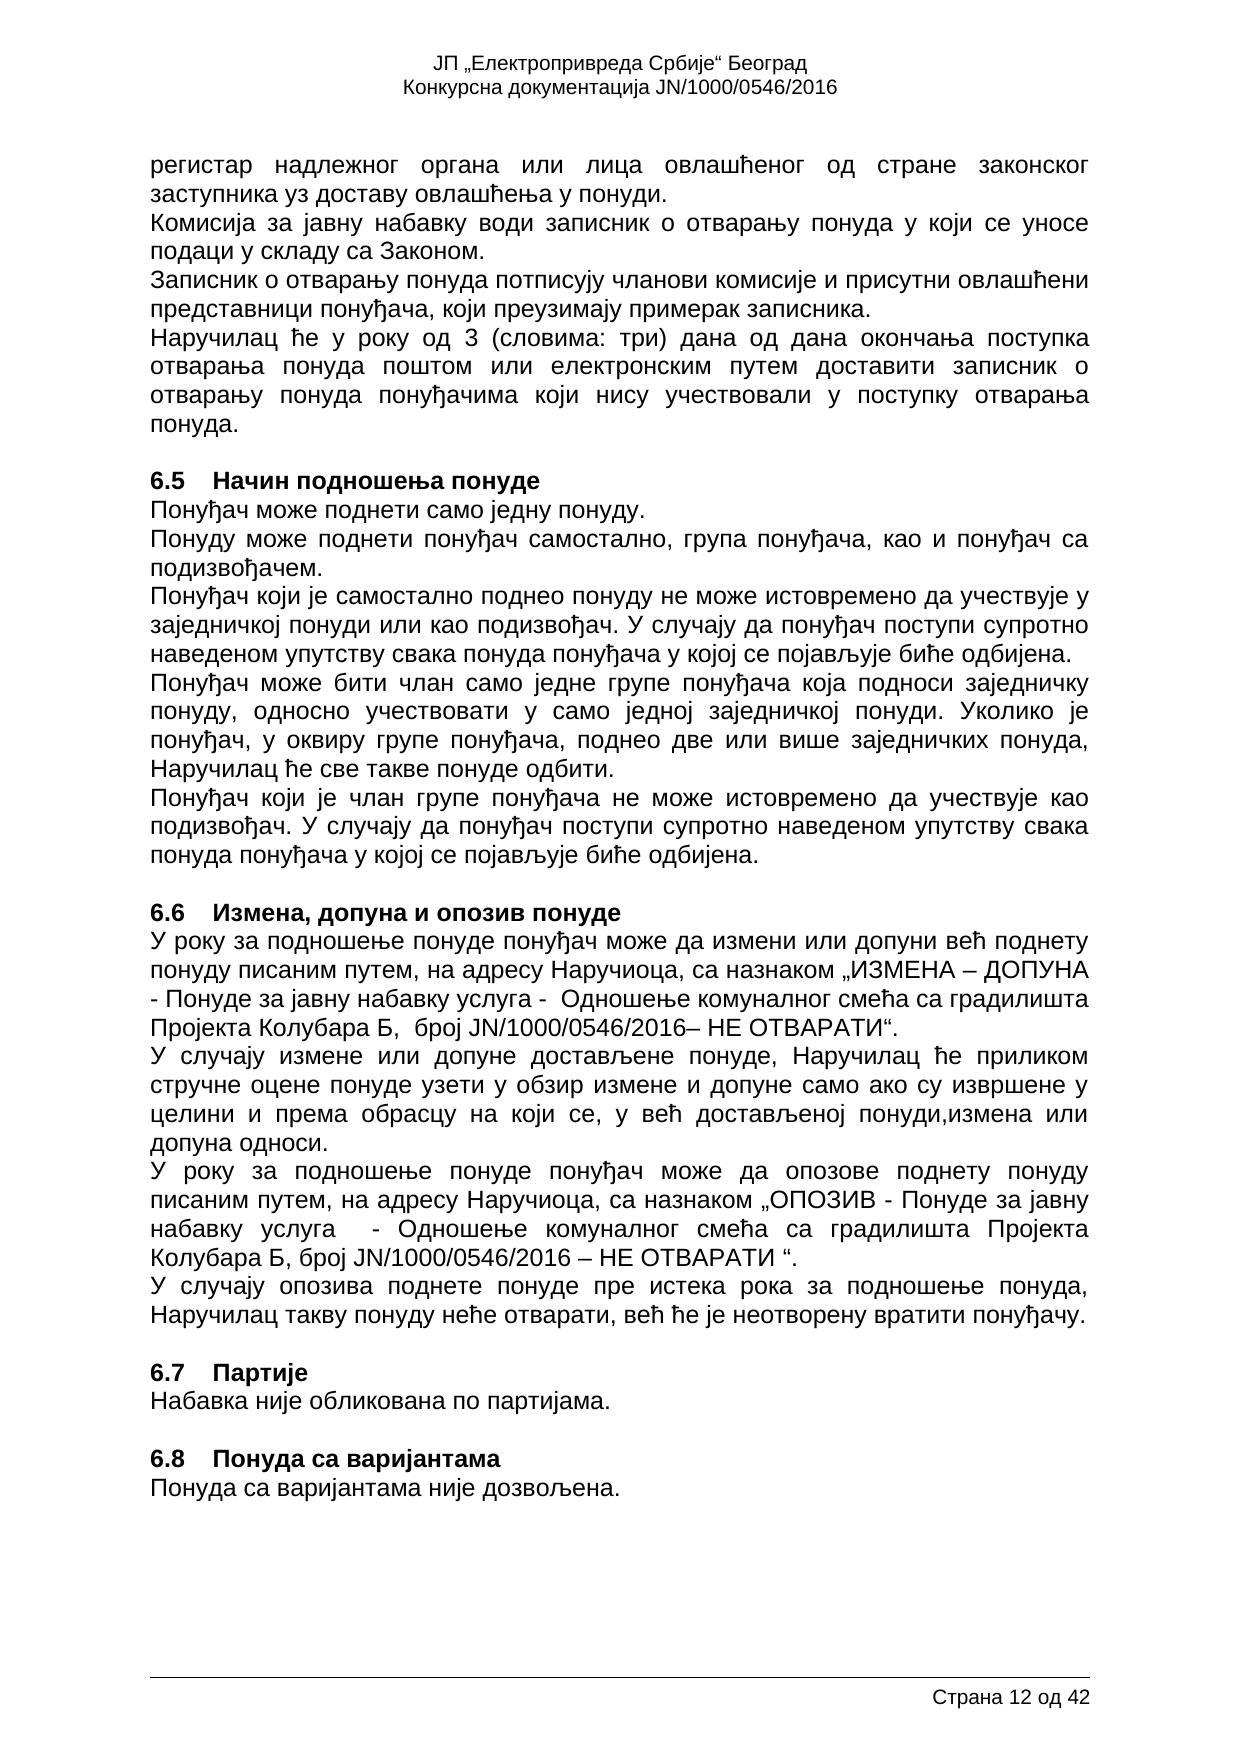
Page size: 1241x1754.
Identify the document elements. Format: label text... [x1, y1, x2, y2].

text Понуда са варијантама није дозвољена. [150, 1472, 1090, 1501]
text 6.6 Измена, допуна и опозив понуде [150, 897, 1090, 926]
text Наручилац ће у року од 3 (словима: три) дана од дана окончања поступка отварања понуда поштом или електронским путем доставити записник о отварању понуда понуђачима који нису учествовали у поступку отварања понуда. [150, 322, 1090, 437]
text У року за подношење понуде понуђач може да опозове поднету понуду писаним путем, на адресу Наручиоца, са назнаком „ОПОЗИВ - Понуде за јавну набавку услуга - Одношење комуналног смећа са градилишта Пројекта Колубара Б, број JN/1000/0546/2016 – НЕ ОТВАРАТИ “. [150, 1156, 1090, 1271]
text Набавка није обликована по партијама. [150, 1386, 1090, 1415]
text Комисија за јавну набавку води записник о отварању понуда у који се уносе подаци у складу са Законом. [150, 207, 1090, 265]
text 6.7 Партије [150, 1357, 1090, 1386]
text 6.8 Понуда са варијантама [150, 1444, 1090, 1472]
text У року за подношење понуде понуђач може да измени или допуни већ поднету понуду писаним путем, на адресу Наручиоца, са назнаком „ИЗМЕНА – ДОПУНА - Понуде за јавну набавку услуга - Одношење комуналног смећа са градилишта Пројекта Колубара Б, број JN/1000/0546/2016– НЕ ОТВАРАТИ“. [150, 926, 1090, 1041]
text У случају измене или допуне достављене понуде, Наручилац ће приликом стручне оцене понуде узети у обзир измене и допуне само ако су извршене у целини и према обрасцу на који се, у већ достављеној понуди,измена или допуна односи. [150, 1041, 1090, 1156]
text Записник о отварању понуда потписују чланови комисије и присутни овлашћени представници понуђача, који преузимају примерак записника. [150, 265, 1090, 322]
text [150, 150, 1090, 207]
text Понуђач који је самостално поднео понуду не може истовремено да учествује у заједничкој понуди или као подизвођач. У случају да понуђач поступи супротно наведеном упутству свака понуда понуђача у којој се појављује биће одбијена. [150, 581, 1090, 667]
text Понуђач који је члан групе понуђача не може истовремено да учествује као подизвођач. У случају да понуђач поступи супротно наведеном упутству свака понуда понуђача у којој се појављује биће одбијена. [150, 782, 1090, 869]
text Понуђач може бити члан само једне групе понуђача која подноси заједничку понуду, односно учествовати у само једној заједничкој понуди. Уколико је понуђач, у оквиру групе понуђача, поднео две или више заједничких понуда, Наручилац ће све такве понуде одбити. [150, 667, 1090, 782]
text 6.5 Начин подношења понуде [150, 466, 1090, 495]
text Понуду може поднети понуђач самостално, група понуђача, као и понуђач са подизвођачем. [150, 524, 1090, 581]
text У случају опозива поднете понуде пре истека рока за подношење понуда, Наручилац такву понуду неће отварати, већ ће је неотворену вратити понуђачу. [150, 1271, 1090, 1329]
text Понуђач може поднети само једну понуду. [150, 495, 1090, 524]
